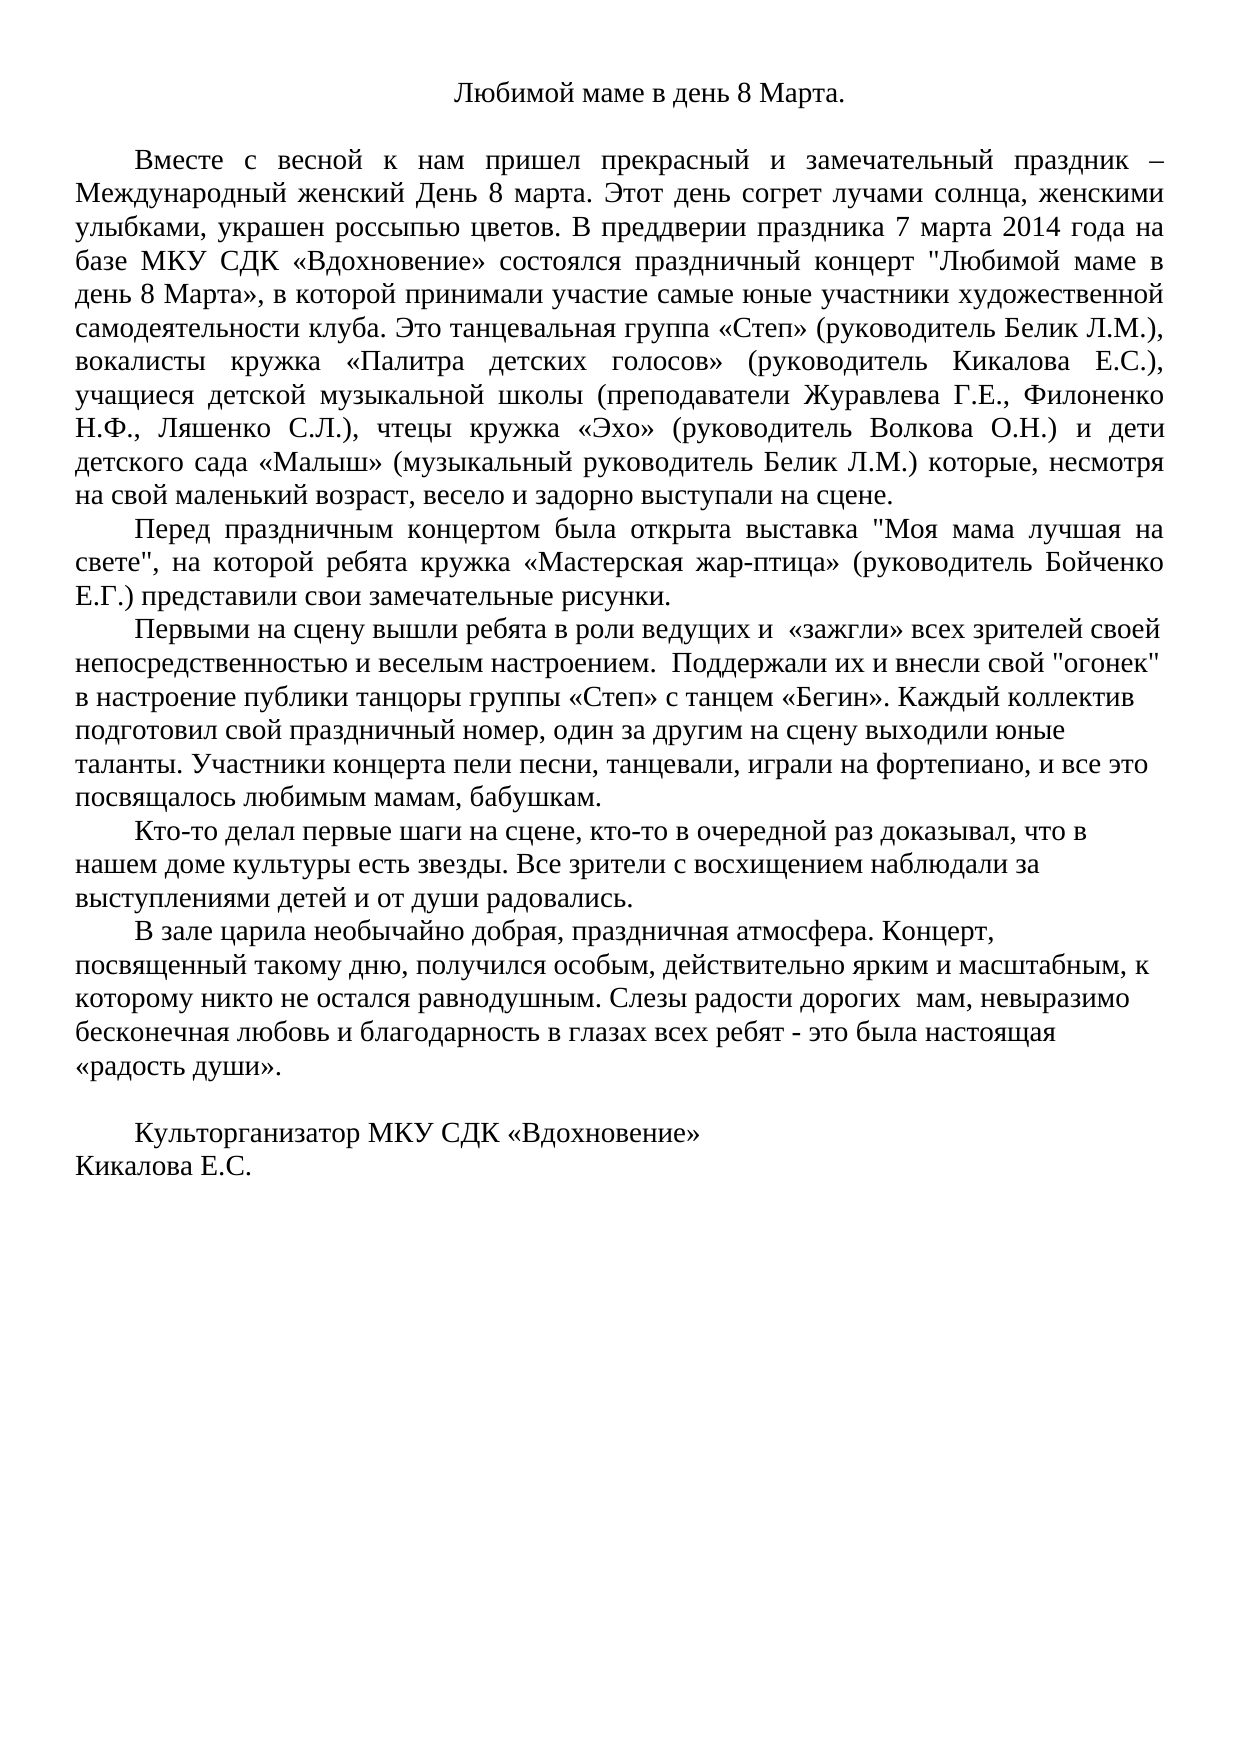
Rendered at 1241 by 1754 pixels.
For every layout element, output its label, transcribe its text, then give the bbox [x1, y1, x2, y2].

text В зале царила необычайно добрая, праздничная атмосфера. Концерт, посвященный такому дню, получился особым, действительно ярким и масштабным, к которому никто не остался равнодушным. Слезы радости дорогих мам, невыразимо бесконечная любовь и благодарность в глазах всех ребят - это была настоящая «радость души». [75, 913, 1165, 1081]
text Любимой маме в день 8 Марта. [75, 75, 1165, 108]
text Вместе с весной к нам пришел прекрасный и замечательный праздник – Международный женский День 8 марта. Этот день согрет лучами солнца, женскими улыбками, украшен россыпью цветов. В преддверии праздника 7 марта 2014 года на базе МКУ СДК «Вдохновение» состоялся праздничный концерт "Любимой маме в день 8 Марта», в которой принимали участие самые юные участники художественной самодеятельности клуба. Это танцевальная группа «Степ» (руководитель Белик Л.М.), вокалисты кружка «Палитра детских голосов» (руководитель Кикалова Е.С.), учащиеся детской музыкальной школы (преподаватели Журавлева Г.Е., Филоненко Н.Ф., Ляшенко С.Л.), чтецы кружка «Эхо» (руководитель Волкова О.Н.) и дети детского сада «Малыш» (музыкальный руководитель Белик Л.М.) которые, несмотря на свой маленький возраст, весело и задорно выступали на сцене. [75, 142, 1165, 511]
text Культорганизатор МКУ СДК «Вдохновение» [75, 1115, 1165, 1148]
text Кикалова Е.С. [75, 1148, 1165, 1182]
text Первыми на сцену вышли ребята в роли ведущих и «зажгли» всех зрителей своей непосредственностью и веселым настроением. Поддержали их и внесли свой "огонек" в настроение публики танцоры группы «Степ» с танцем «Бегин». Каждый коллектив подготовил свой праздничный номер, один за другим на сцену выходили юные таланты. Участники концерта пели песни, танцевали, играли на фортепиано, и все это посвящалось любимым мамам, бабушкам. [75, 612, 1165, 813]
text Перед праздничным концертом была открыта выставка "Моя мама лучшая на свете", на которой ребята кружка «Мастерская жар-птица» (руководитель Бойченко Е.Г.) представили свои замечательные рисунки. [75, 511, 1165, 612]
text Кто-то делал первые шаги на сцене, кто-то в очередной раз доказывал, что в нашем доме культуры есть звезды. Все зрители с восхищением наблюдали за выступлениями детей и от души радовались. [75, 813, 1165, 913]
